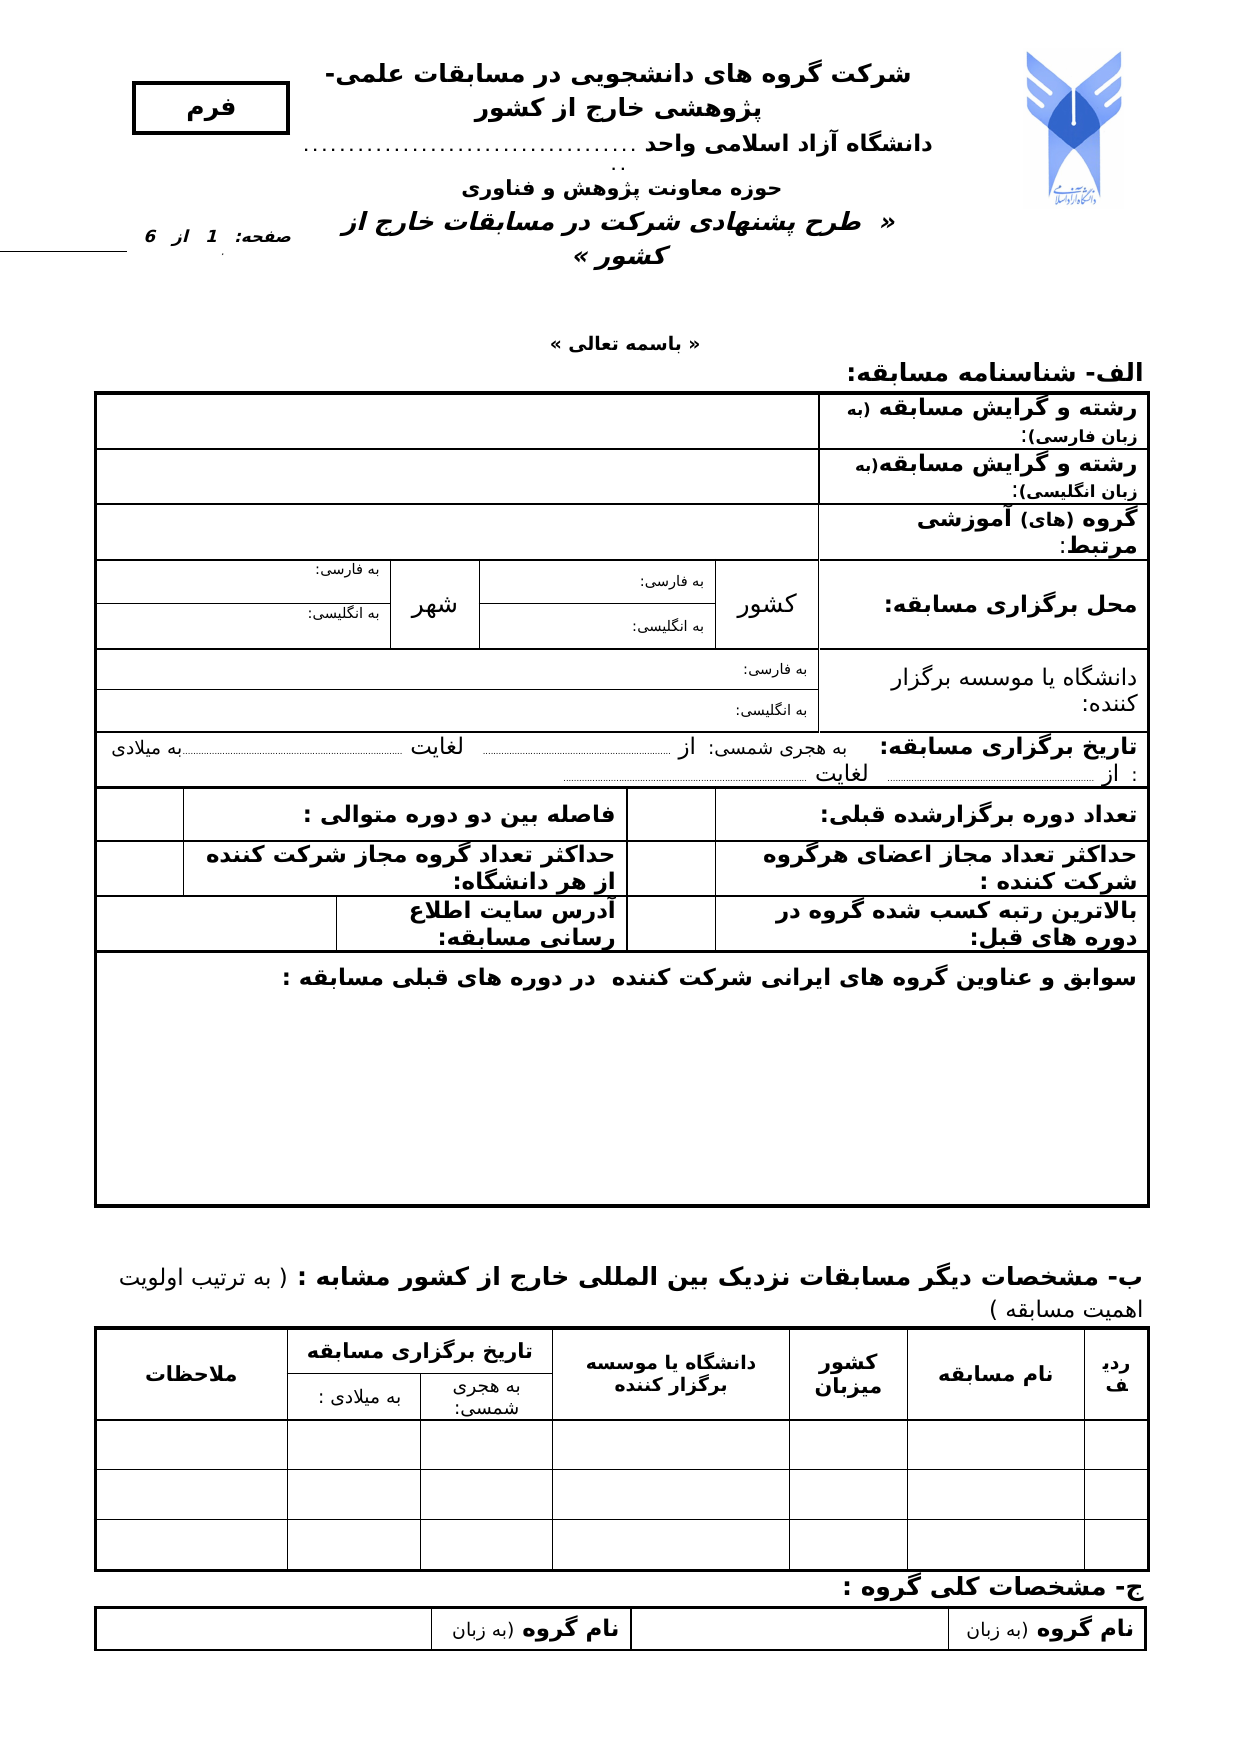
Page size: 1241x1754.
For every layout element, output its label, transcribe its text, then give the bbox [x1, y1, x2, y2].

table_cell تاریخ برگزاری مسابقه: به هجری شمسی: از ....................................................................... لغایت ...................................................................................به میلادی : از .............................................................................. لغایت ............................................................................................ [97, 732, 1147, 786]
table_cell تعداد دوره برگزارشده قبلی: [716, 789, 1147, 839]
picture [1022, 48, 1125, 209]
table_cell [1085, 1520, 1147, 1569]
table_header [632, 1609, 948, 1649]
table_header [97, 395, 818, 448]
table_cell [421, 1421, 552, 1469]
table_cell به میلادی : [288, 1374, 420, 1419]
table_cell [790, 1421, 907, 1469]
table_cell [553, 1470, 789, 1519]
table_header رشته و گرایش مسابقه (به زبان فارسی): [820, 395, 1147, 448]
table_cell [908, 1520, 1084, 1569]
table_cell [421, 1470, 552, 1519]
table_cell رشته و گرایش مسابقه(به زبان انگلیسی): [820, 450, 1147, 503]
table_cell [97, 1421, 287, 1469]
table_header تاریخ برگزاری مسابقه [288, 1330, 552, 1373]
table_header ردیف [1085, 1330, 1147, 1419]
text ب- مشخصات دیگر مسابقات نزدیک بین المللی خارج از کشور مشابه : ( به ترتیب اولویت اهمیت مسابقه ) [106, 1263, 1143, 1322]
table_cell [97, 1520, 287, 1569]
table_cell شهر [391, 561, 479, 647]
table_cell بالاترین رتبه کسب شده گروه در دوره های قبل: [716, 897, 1147, 950]
table_cell محل برگزاری مسابقه: [819, 560, 1147, 647]
table_cell [1085, 1470, 1147, 1519]
table_cell [1085, 1421, 1147, 1469]
text ج- مشخصات کلی گروه : [106, 1572, 1143, 1601]
table_cell گروه (های) آموزشی مرتبط: [819, 505, 1147, 559]
table_cell [97, 450, 818, 503]
table_cell به فارسی: [97, 561, 390, 602]
table_cell [288, 1520, 420, 1569]
table_header [97, 1609, 431, 1649]
table_cell به هجری شمسی: [421, 1374, 552, 1419]
table_cell سوابق و عناوین گروه های ایرانی شرکت کننده در دوره های قبلی مسابقه : [97, 953, 1147, 1204]
text « باسمه تعالی » [106, 333, 1143, 354]
table_header نام مسابقه [908, 1330, 1084, 1419]
table_cell [628, 897, 715, 950]
table_cell [288, 1470, 420, 1519]
table_cell کشور [716, 561, 818, 647]
table_cell [790, 1520, 907, 1569]
table_header دانشگاه یا موسسه برگزار کننده [553, 1330, 789, 1419]
table_cell [97, 505, 818, 559]
table_cell حداکثر تعداد گروه مجاز شرکت کننده از هر دانشگاه: [184, 842, 626, 895]
table_cell [97, 897, 336, 950]
table_cell [553, 1421, 789, 1469]
table_header نام گروه (به زبان فارسی): [949, 1609, 1144, 1649]
table_cell به فارسی: [480, 561, 715, 602]
table_cell به انگلیسی: [97, 690, 818, 731]
table_cell [790, 1470, 907, 1519]
table_cell [288, 1421, 420, 1469]
table_cell [628, 789, 715, 839]
text الف- شناسنامه مسابقه: [106, 358, 1143, 387]
table_cell [97, 789, 183, 839]
table_cell [908, 1421, 1084, 1469]
table_cell [421, 1520, 552, 1569]
table_cell فاصله بین دو دوره متوالی : [184, 789, 626, 839]
table_cell آدرس سایت اطلاع رسانی مسابقه: [337, 897, 626, 950]
table_cell [553, 1520, 789, 1569]
table_cell به انگلیسی: [97, 604, 390, 647]
table_cell [97, 842, 183, 895]
table_cell [97, 1470, 287, 1519]
table_header نام گروه (به زبان انگلیسی): [432, 1609, 630, 1649]
table_header ملاحظات [97, 1330, 287, 1419]
table_cell به فارسی: [97, 650, 818, 688]
table_cell به انگلیسی: [480, 604, 715, 647]
table_cell دانشگاه یا موسسه برگزار کننده: [819, 649, 1147, 731]
table_cell [628, 842, 715, 895]
table_header کشور میزبان [790, 1330, 907, 1419]
table_cell حداکثر تعداد مجاز اعضای هرگروه شرکت کننده : [716, 842, 1147, 895]
table_cell [908, 1470, 1084, 1519]
